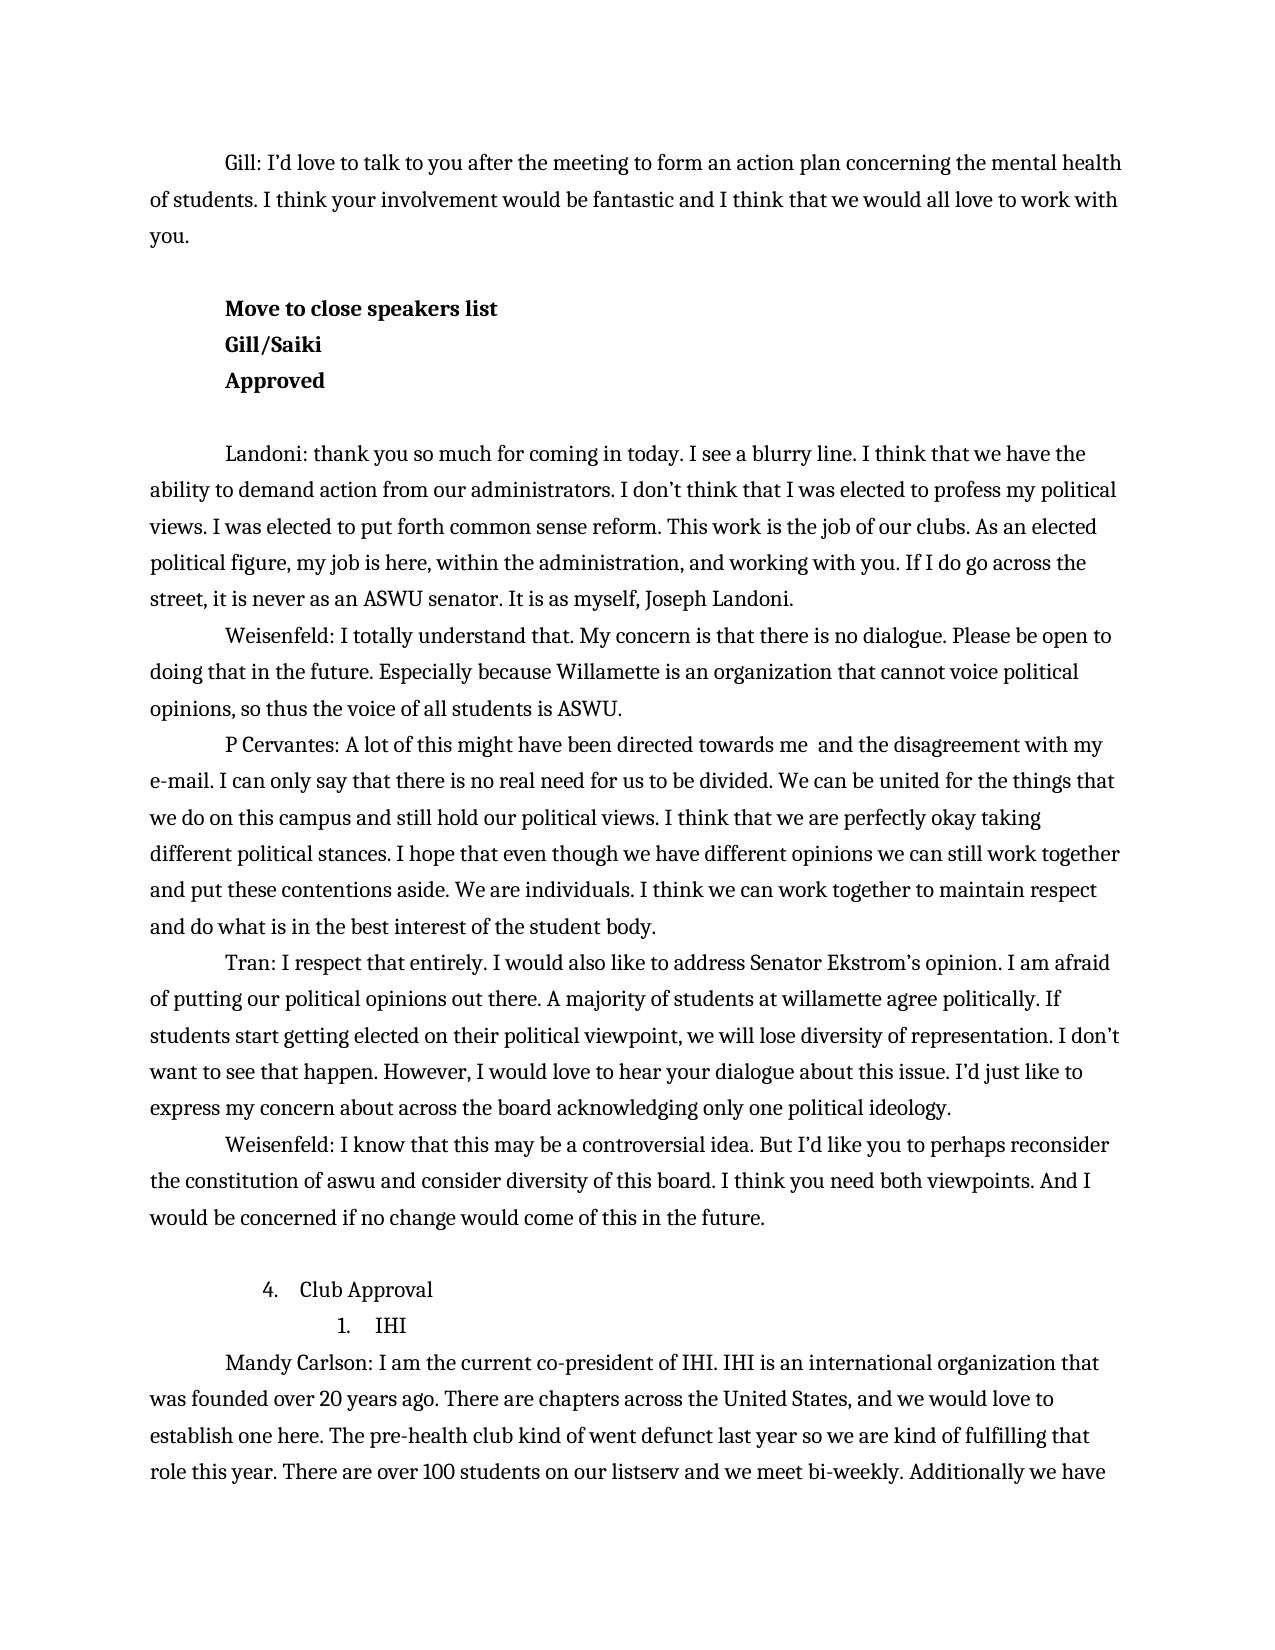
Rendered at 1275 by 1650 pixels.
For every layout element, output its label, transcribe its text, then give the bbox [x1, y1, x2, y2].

list Club Approval [262, 1277, 1125, 1303]
text P Cervantes: A lot of this might have been directed towards me and the disagreement with my e-mail. I can only say that there is no real need for us to be divided. We can be united for the things that we do on this campus and still hold our political views. I think that we are perfectly okay taking different political stances. I hope that even though we have different opinions we can still work together and put these contentions aside. We are individuals. I think we can work together to maintain respect and do what is in the best interest of the student body. [150, 732, 1125, 940]
text Landoni: thank you so much for coming in today. I see a blurry line. I think that we have the ability to demand action from our administrators. I don’t think that I was elected to profess my political views. I was elected to put forth common sense reform. This work is the job of our clubs. As an elected political figure, my job is here, within the administration, and working with you. If I do go across the street, it is never as an ASWU senator. It is as myself, Joseph Landoni. [150, 441, 1125, 613]
list IHI [337, 1313, 1125, 1340]
text Gill: I’d love to talk to you after the meeting to form an action plan concerning the mental health of students. I think your involvement would be fantastic and I think that we would all love to work with you. [150, 150, 1125, 249]
text Approved [150, 368, 1125, 394]
text Weisenfeld: I totally understand that. My concern is that there is no dialogue. Please be open to doing that in the future. Especially because Willamette is an organization that cannot voice political opinions, so thus the voice of all students is ASWU. [150, 623, 1125, 722]
text Tran: I respect that entirely. I would also like to address Senator Ekstrom’s opinion. I am afraid of putting our political opinions out there. A majority of students at willamette agree politically. If students start getting elected on their political viewpoint, we will lose diversity of representation. I don’t want to see that happen. However, I would love to hear your dialogue about this issue. I’d just like to express my concern about across the board acknowledging only one political ideology. [150, 950, 1125, 1122]
text Move to close speakers list [150, 295, 1125, 322]
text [150, 1350, 1125, 1485]
text Gill/Saiki [150, 332, 1125, 358]
text Weisenfeld: I know that this may be a controversial idea. But I’d like you to perhaps reconsider the constitution of aswu and consider diversity of this board. I think you need both viewpoints. And I would be concerned if no change would come of this in the future. [150, 1132, 1125, 1231]
